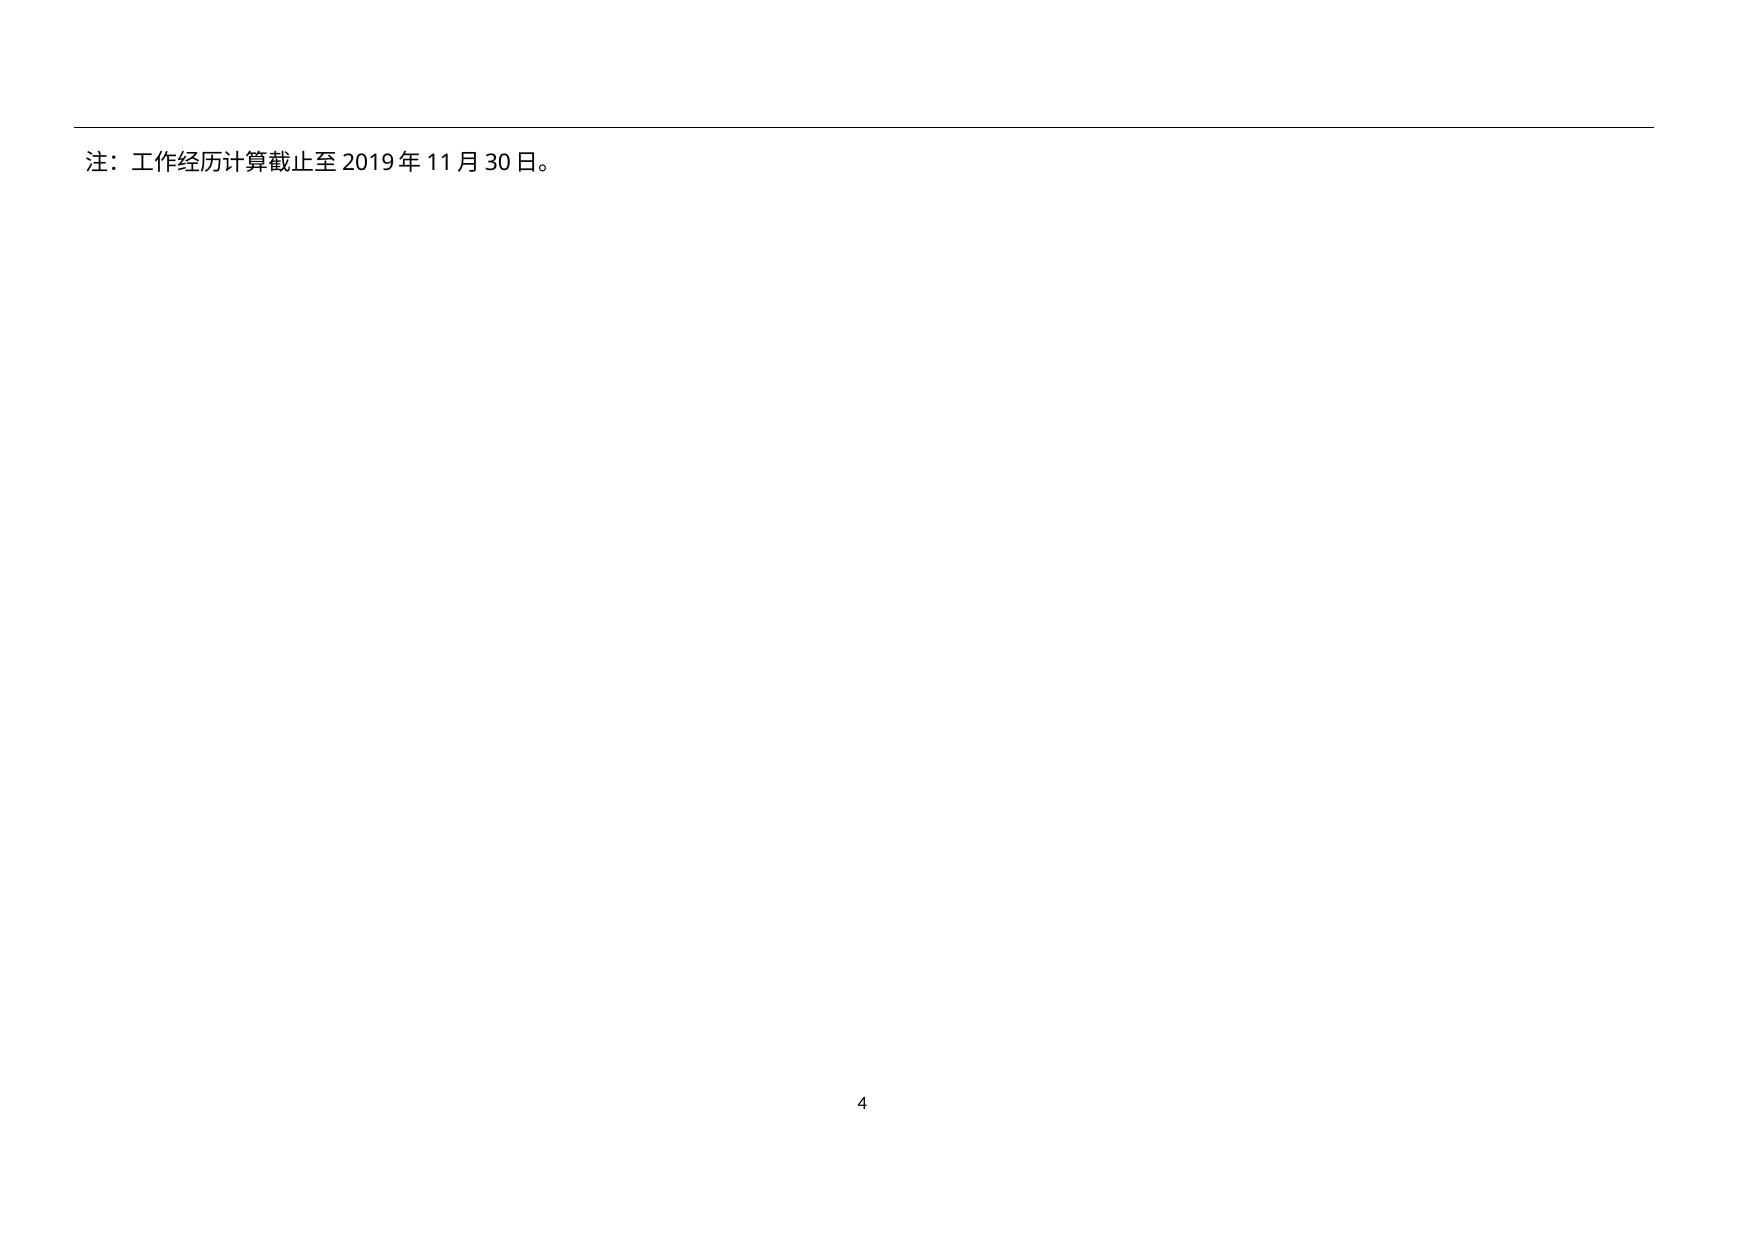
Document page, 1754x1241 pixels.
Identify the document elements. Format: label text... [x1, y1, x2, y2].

table_cell 注：工作经历计算截止至2019年11月30日。 [74, 128, 1654, 193]
